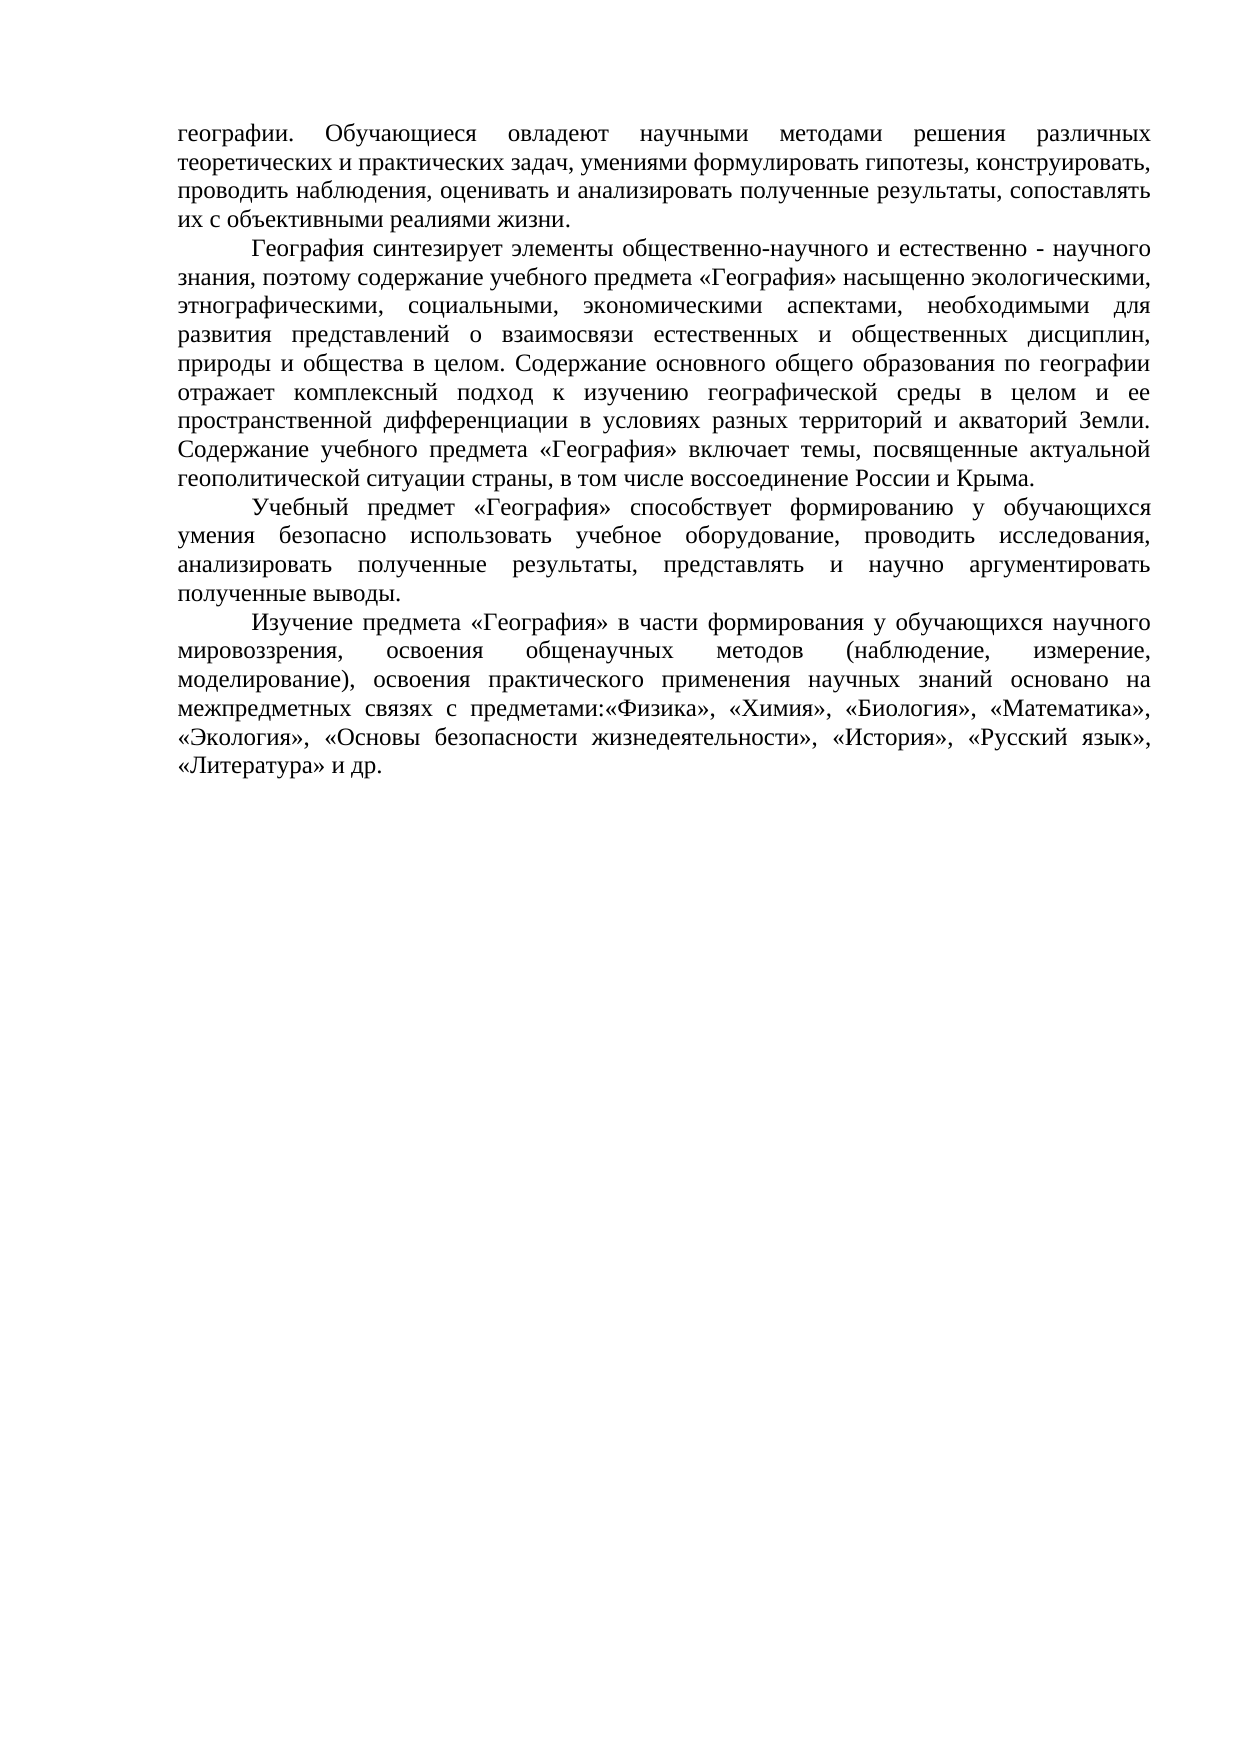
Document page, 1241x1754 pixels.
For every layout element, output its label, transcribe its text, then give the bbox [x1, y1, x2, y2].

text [177, 118, 1152, 233]
text Учебный предмет «География» способствует формированию у обучающихся умения безопасно использовать учебное оборудование, проводить исследования, анализировать полученные результаты, представлять и научно аргументировать полученные выводы. [177, 492, 1152, 607]
text География синтезирует элементы общественно-научного и естественно - научного знания, поэтому содержание учебного предмета «География» насыщенно экологическими, этнографическими, социальными, экономическими аспектами, необходимыми для развития представлений о взаимосвязи естественных и общественных дисциплин, природы и общества в целом. Содержание основного общего образования по географии отражает комплексный подход к изучению географической среды в целом и ее пространственной дифференциации в условиях разных территорий и акваторий Земли. Содержание учебного предмета «География» включает темы, посвященные актуальной геополитической ситуации страны, в том числе воссоединение России и Крыма. [177, 233, 1152, 492]
text Изучение предмета «География» в части формирования у обучающихся научного мировоззрения, освоения общенаучных методов (наблюдение, измерение, моделирование), освоения практического применения научных знаний основано на межпредметных связях с предметами:«Физика», «Химия», «Биология», «Математика», «Экология», «Основы безопасности жизнедеятельности», «История», «Русский язык», «Литература» и др. [177, 607, 1152, 779]
